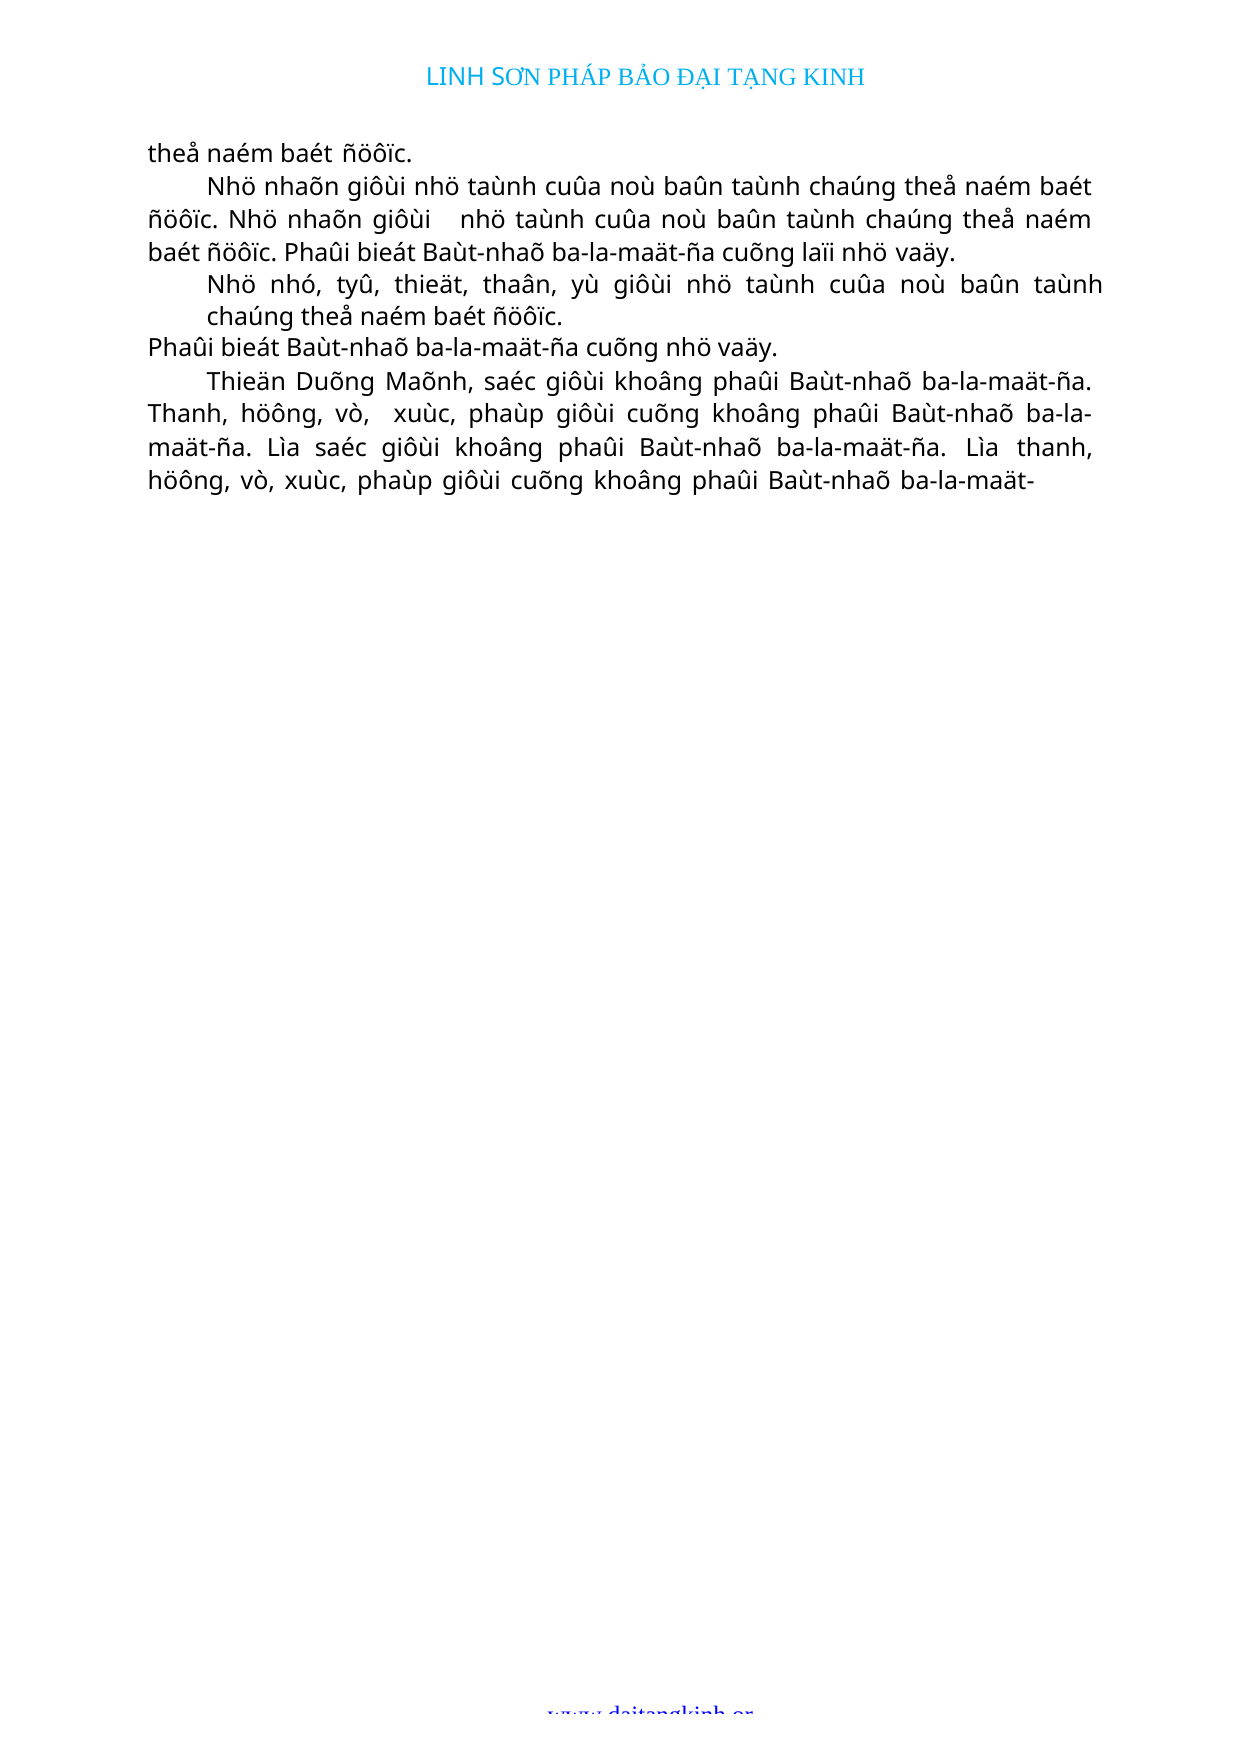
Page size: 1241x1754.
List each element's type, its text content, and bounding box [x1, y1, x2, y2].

text Phaûi bieát Baùt-nhaõ ba-la-maät-ña cuõng nhö vaäy. [147, 331, 1105, 363]
text Thieän Duõng Maõnh, saéc giôùi khoâng phaûi Baùt-nhaõ ba-la-maät-ña. Thanh, höông, vò, xuùc, phaùp giôùi cuõng khoâng phaûi Baùt-nhaõ ba-la-maät-ña. Lìa saéc giôùi khoâng phaûi Baùt-nhaõ ba-la-maät-ña. Lìa thanh, höông, vò, xuùc, phaùp giôùi cuõng khoâng phaûi Baùt-nhaõ ba-la-maät- [147, 363, 1093, 497]
text Nhö nhó, tyû, thieät, thaân, yù giôùi nhö taùnh cuûa noù baûn taùnh chaúng theå naém baét ñöôïc. [206, 269, 1105, 331]
text Nhö nhaõn giôùi nhö taùnh cuûa noù baûn taùnh chaúng theå naém baét ñöôïc. Nhö nhaõn giôùi nhö taùnh cuûa noù baûn taùnh chaúng theå naém baét ñöôïc. Phaûi bieát Baùt-nhaõ ba-la-maät-ña cuõng laïi nhö vaäy. [147, 169, 1093, 269]
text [147, 135, 1093, 169]
